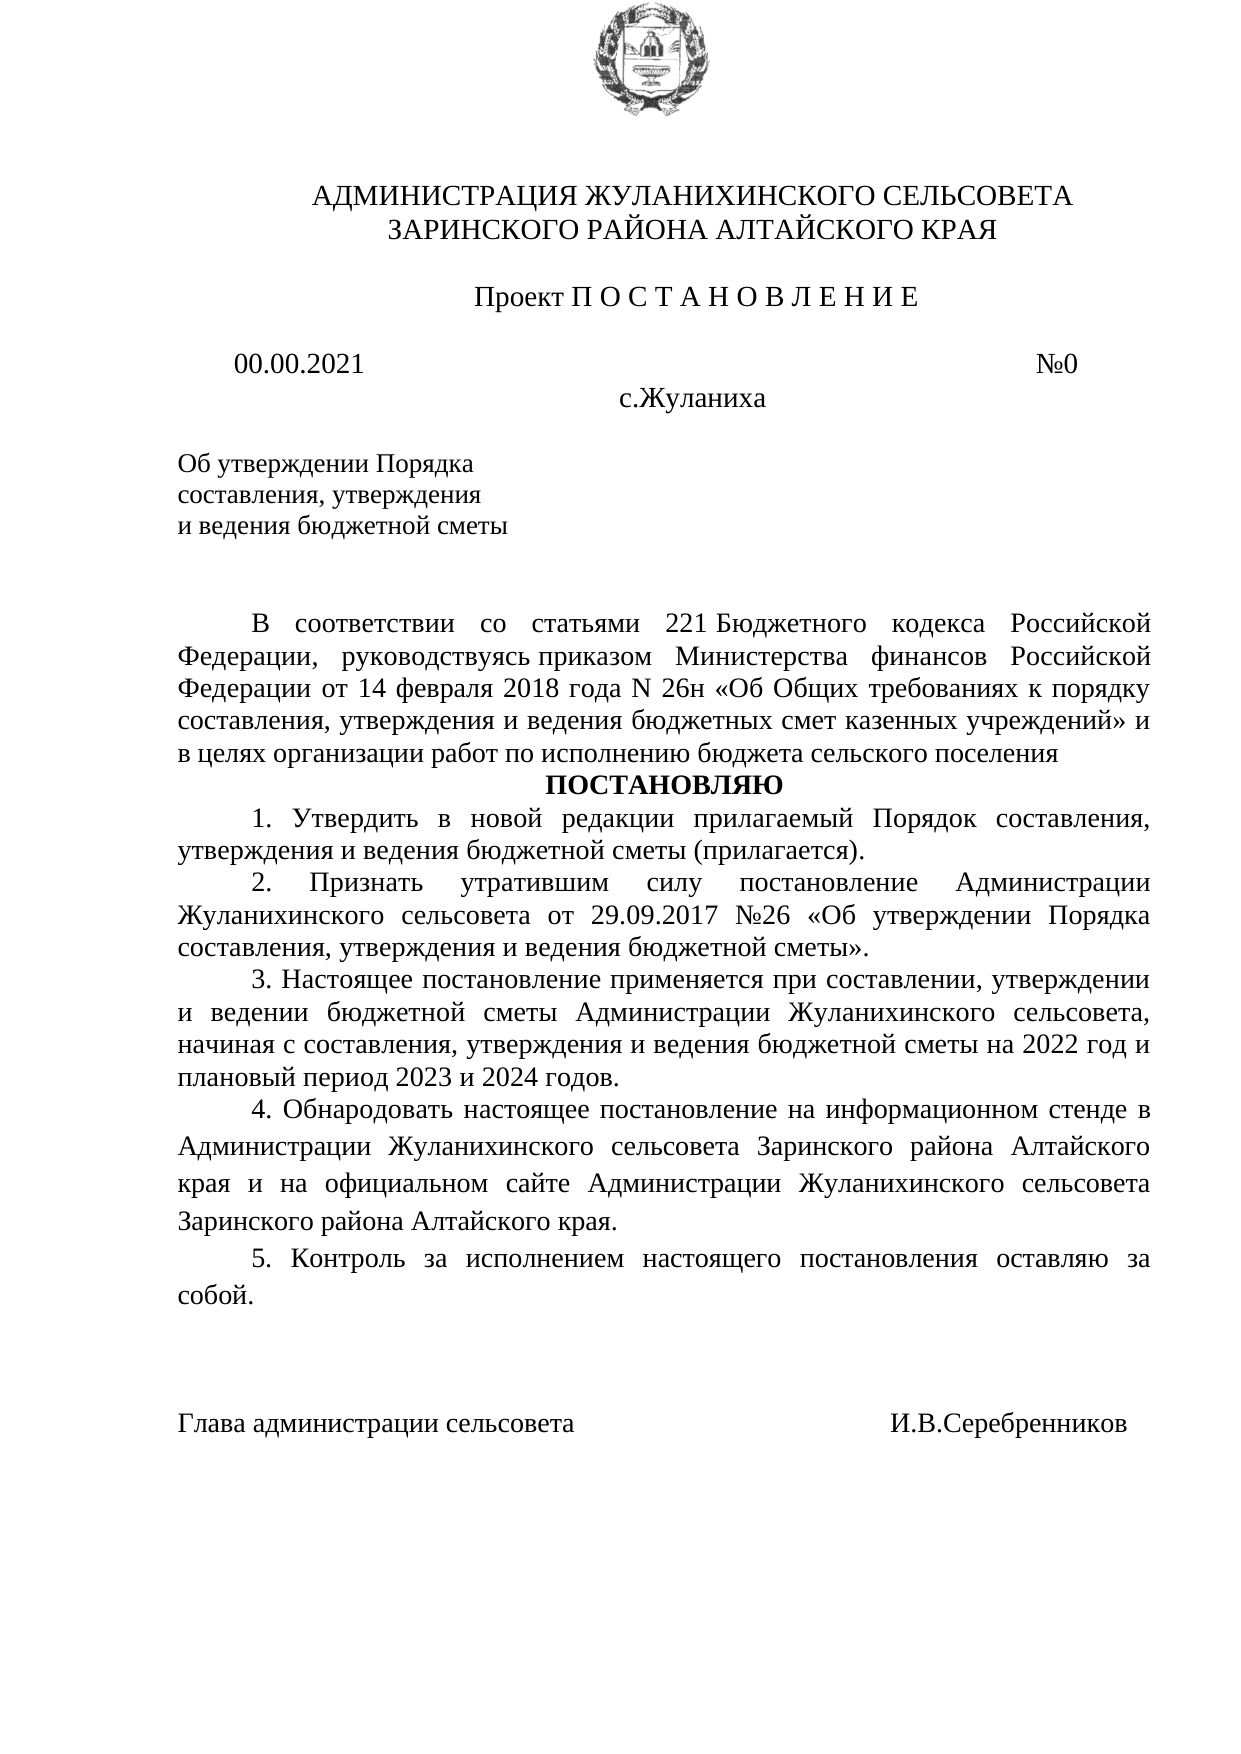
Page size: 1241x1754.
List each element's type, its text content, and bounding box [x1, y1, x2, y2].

text Глава администрации сельсовета И.В.Серебренников [177, 1406, 1152, 1438]
text 2. Признать утратившим силу постановление Администрации Жуланихинского сельсовета от 29.09.2017 №26 «Об утверждении Порядка составления, утверждения и ведения бюджетной сметы». [177, 865, 1152, 963]
text 1. Утвердить в новой редакции прилагаемый Порядок составления, утверждения и ведения бюджетной сметы (прилагается). [177, 801, 1152, 865]
text Проект П О С Т А Н О В Л Е Н И Е [177, 279, 1152, 313]
text В соответствии со статьями 221 Бюджетного кодекса Российской Федерации, руководствуясь приказом Министерства финансов Российской Федерации от 14 февраля 2018 года N 26н «Об Общих требованиях к порядку составления, утверждения и ведения бюджетных смет казенных учреждений» и в целях организации работ по исполнению бюджета сельского поселения [177, 606, 1152, 768]
text ПОСТАНОВЛЯЮ [177, 768, 1152, 801]
picture [591, 0, 710, 118]
text 4. Обнародовать настоящее постановление на информационном стенде в Администрации Жуланихинского сельсовета Заринского района Алтайского края и на официальном сайте Администрации Жуланихинского сельсовета Заринского района Алтайского края. [177, 1092, 1152, 1236]
text с.Жуланиха [177, 380, 1152, 413]
text АДМИНИСТРАЦИЯ ЖУЛАНИХИНСКОГО СЕЛЬСОВЕТА [177, 178, 1152, 212]
table_header Об утверждении Порядка составления, утверждения и ведения бюджетной сметы [166, 447, 534, 540]
text 00.00.2021 №0 [177, 346, 1152, 380]
text 5. Контроль за исполнением настоящего постановления оставляю за собой. [177, 1241, 1152, 1311]
text ЗАРИНСКОГО РАЙОНА АЛТАЙСКОГО КРАЯ [177, 212, 1152, 246]
text 3. Настоящее постановление применяется при составлении, утверждении и ведении бюджетной сметы Администрации Жуланихинского сельсовета, начиная с составления, утверждения и ведения бюджетной сметы на 2022 год и плановый период 2023 и 2024 годов. [177, 963, 1152, 1092]
